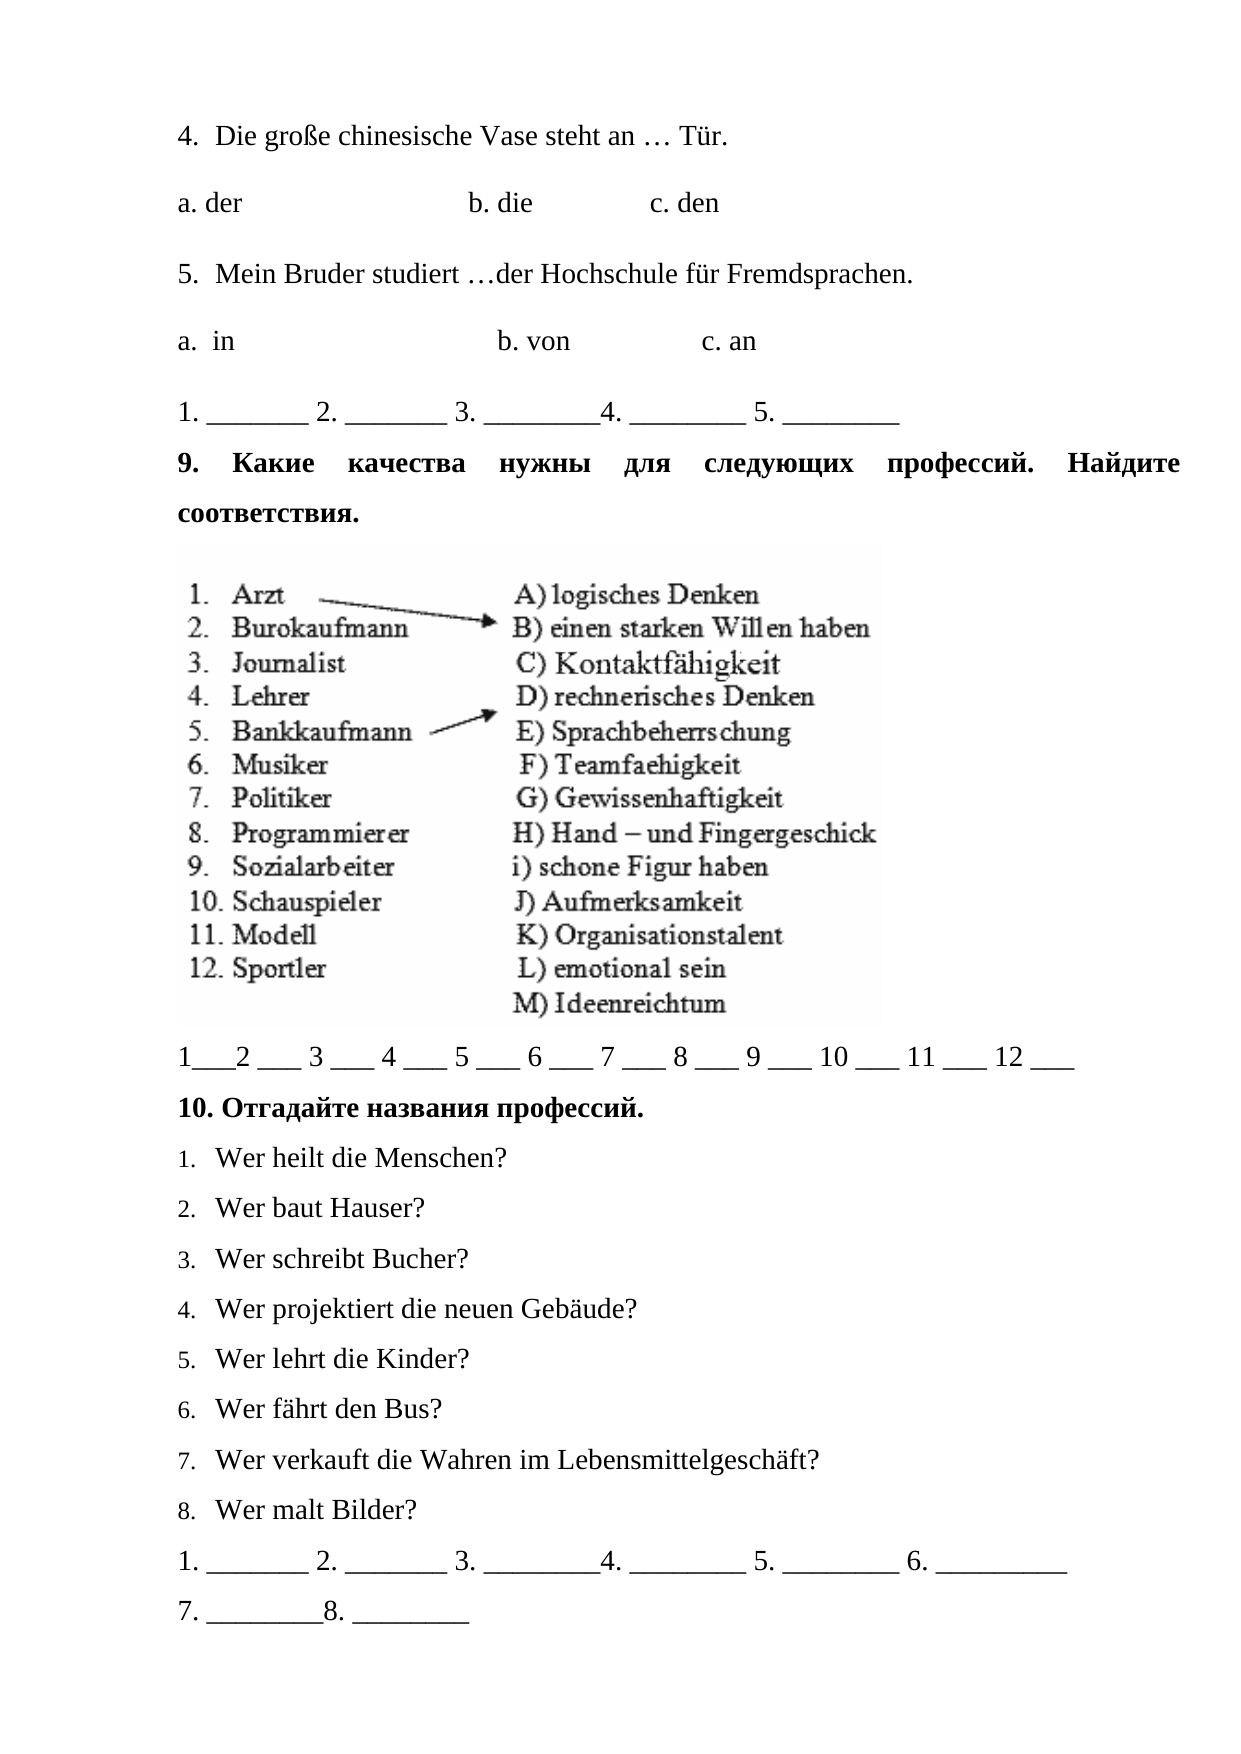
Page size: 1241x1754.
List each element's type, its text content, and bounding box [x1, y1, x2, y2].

text 1___2 ___ 3 ___ 4 ___ 5 ___ 6 ___ 7 ___ 8 ___ 9 ___ 10 ___ 11 ___ 12 ___ [177, 1039, 1181, 1073]
text 9. Какие качества нужны для следующих профессий. Найдите соответствия. [177, 445, 1181, 528]
list Wer lehrt die Kinder? [177, 1341, 1181, 1375]
list Wer fährt den Bus? [177, 1392, 1181, 1425]
list Wer malt Bilder? [177, 1492, 1181, 1526]
text a. in b. von c. an [177, 323, 1181, 357]
list Wer schreibt Bucher? [177, 1241, 1181, 1274]
text 7. ________8. ________ [177, 1593, 1181, 1626]
text a. der b. die c. den [177, 185, 1181, 219]
picture [177, 545, 884, 1026]
list Wer heilt die Menschen? [177, 1140, 1181, 1174]
list Die große chinesische Vase steht an … Tür. [177, 118, 1181, 152]
text 1. _______ 2. _______ 3. ________4. ________ 5. ________ 6. _________ [177, 1543, 1181, 1576]
text 1. _______ 2. _______ 3. ________4. ________ 5. ________ [177, 394, 1181, 428]
list Wer projektiert die neuen Gebäude? [177, 1291, 1181, 1324]
list Wer verkauft die Wahren im Lebensmittelgeschäft? [177, 1442, 1181, 1476]
list Mein Bruder studiert …der Hochschule für Fremdsprachen. [177, 256, 1181, 290]
text 10. Отгадайте названия профессий. [177, 1090, 1181, 1123]
list Wer baut Hauser? [177, 1190, 1181, 1224]
